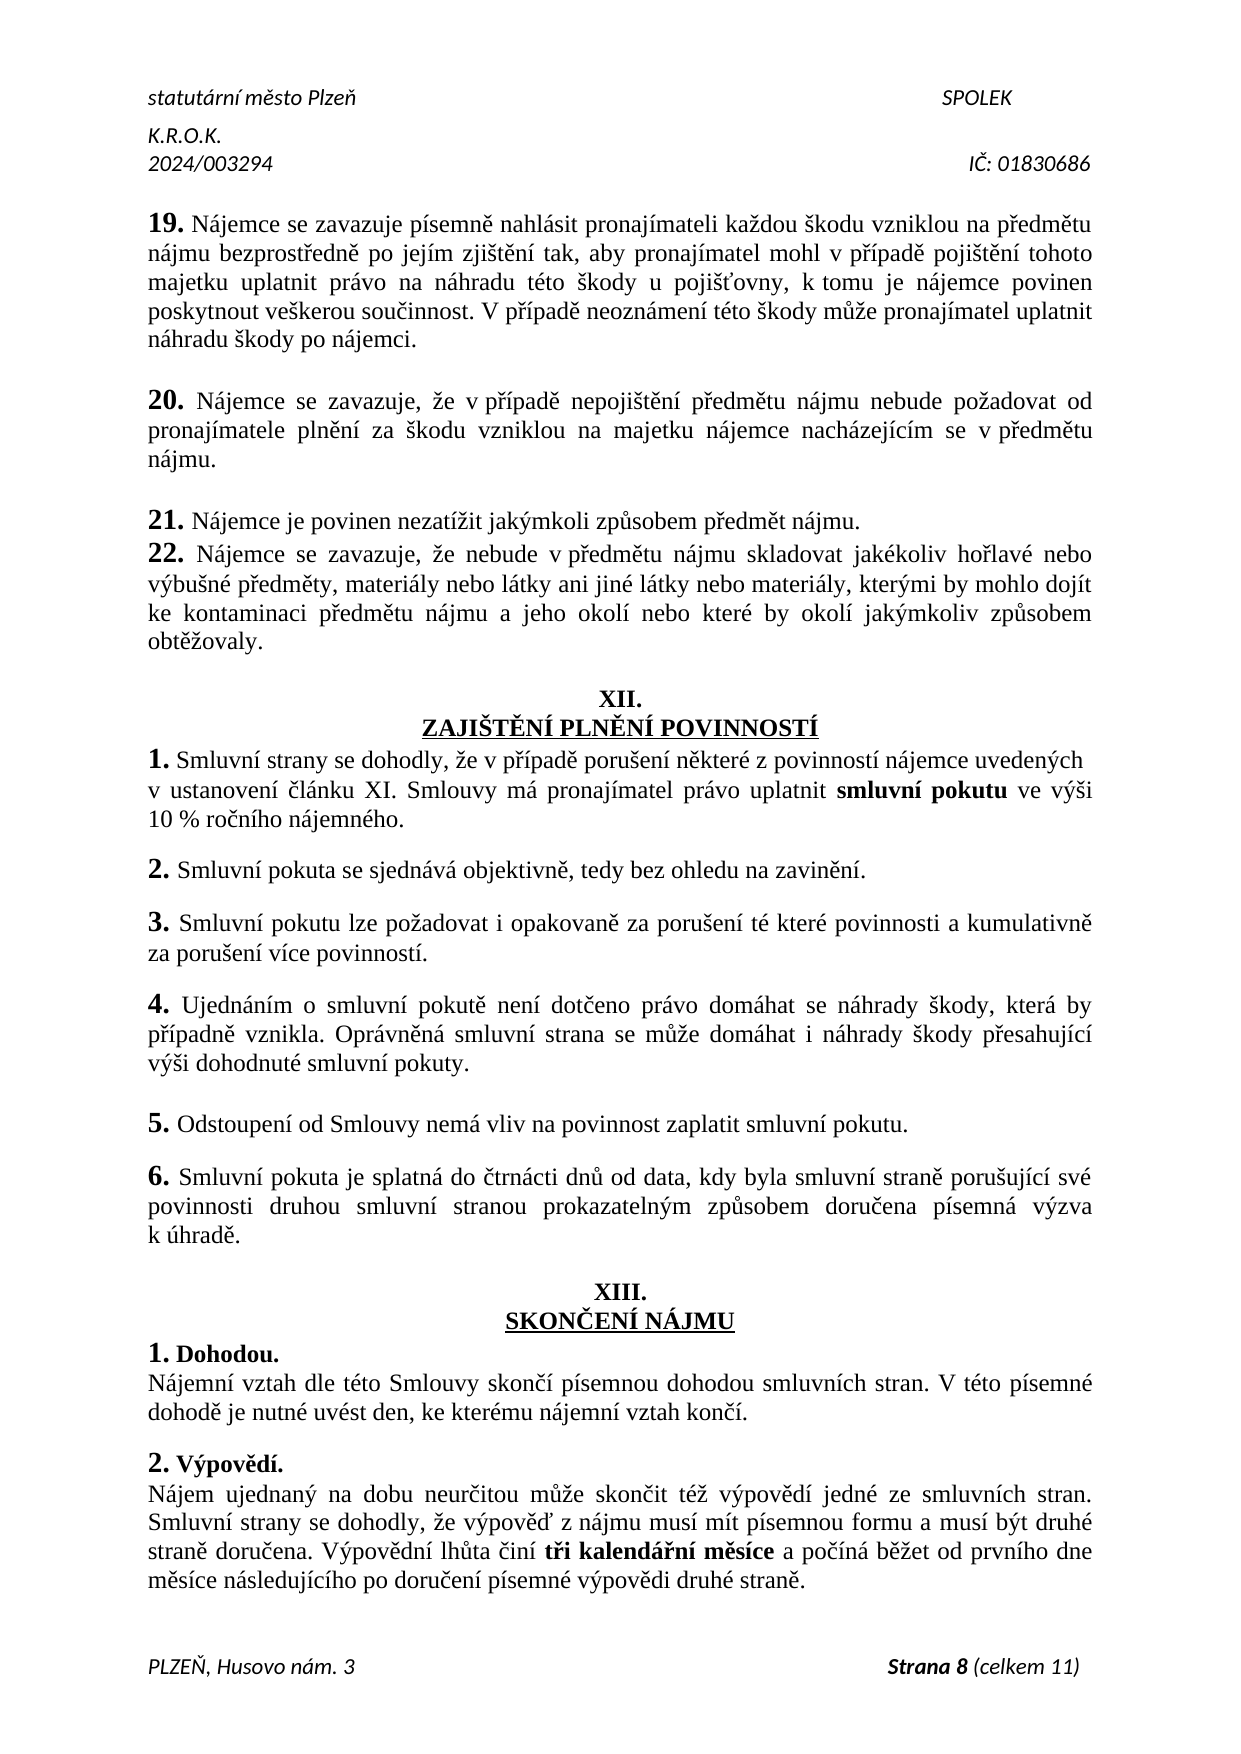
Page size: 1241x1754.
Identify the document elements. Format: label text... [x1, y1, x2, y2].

text 3. Smluvní pokutu lze požadovat i opakovaně za porušení té které povinnosti a kumulativně za porušení více povinností. [148, 904, 1093, 967]
text ZAJIŠTĚNÍ PLNĚNÍ POVINNOSTÍ [148, 713, 1093, 741]
text 22. Nájemce se zavazuje, že nebude v předmětu nájmu skladovat jakékoliv hořlavé nebo výbušné předměty, materiály nebo látky ani jiné látky nebo materiály, kterými by mohlo dojít ke kontaminaci předmětu nájmu a jeho okolí nebo které by okolí jakýmkoliv způsobem obtěžovaly. [148, 535, 1093, 655]
text 2. Smluvní pokuta se sjednává objektivně, tedy bez ohledu na zavinění. [148, 852, 1093, 885]
text 21. Nájemce je povinen nezatížit jakýmkoli způsobem předmět nájmu. [148, 502, 1093, 535]
text XIII. [148, 1277, 1093, 1306]
text 1. Smluvní strany se dohodly, že v případě porušení některé z povinností nájemce uvedených [148, 741, 1093, 775]
text 4. Ujednáním o smluvní pokutě není dotčeno právo domáhat se náhrady škody, která by případně vznikla. Oprávněná smluvní strana se může domáhat i náhrady škody přesahující výši dohodnuté smluvní pokuty. [148, 986, 1093, 1077]
text 20. Nájemce se zavazuje, že v případě nepojištění předmětu nájmu nebude požadovat od pronajímatele plnění za škodu vzniklou na majetku nájemce nacházejícím se v předmětu nájmu. [148, 382, 1093, 473]
text Nájemní vztah dle této Smlouvy skončí písemnou dohodou smluvních stran. V této písemné dohodě je nutné uvést den, ke kterému nájemní vztah končí. [148, 1368, 1093, 1426]
text v ustanovení článku XI. Smlouvy má pronajímatel právo uplatnit smluvní pokutu ve výši 10 % ročního nájemného. [148, 775, 1093, 832]
text 5. Odstoupení od Smlouvy nemá vliv na povinnost zaplatit smluvní pokutu. [148, 1105, 1093, 1138]
text 2. Výpovědí. [148, 1445, 1093, 1479]
text 19. Nájemce se zavazuje písemně nahlásit pronajímateli každou škodu vzniklou na předmětu nájmu bezprostředně po jejím zjištění tak, aby pronajímatel mohl v případě pojištění tohoto majetku uplatnit právo na náhradu této škody u pojišťovny, k tomu je nájemce povinen poskytnout veškerou součinnost. V případě neoznámení této škody může pronajímatel uplatnit náhradu škody po nájemci. [148, 205, 1093, 353]
text 6. Smluvní pokuta je splatná do čtrnácti dnů od data, kdy byla smluvní straně porušující své povinnosti druhou smluvní stranou prokazatelným způsobem doručena písemná výzva k úhradě. [148, 1158, 1093, 1249]
text SKONČENÍ NÁJMU [148, 1306, 1093, 1335]
text 1. Dohodou. [148, 1335, 1093, 1368]
text XII. [148, 684, 1093, 713]
text Nájem ujednaný na dobu neurčitou může skončit též výpovědí jedné ze smluvních stran. Smluvní strany se dohodly, že výpověď z nájmu musí mít písemnou formu a musí být druhé straně doručena. Výpovědní lhůta činí tři kalendářní měsíce a počíná běžet od prvního dne měsíce následujícího po doručení písemné výpovědi druhé straně. [148, 1479, 1093, 1594]
